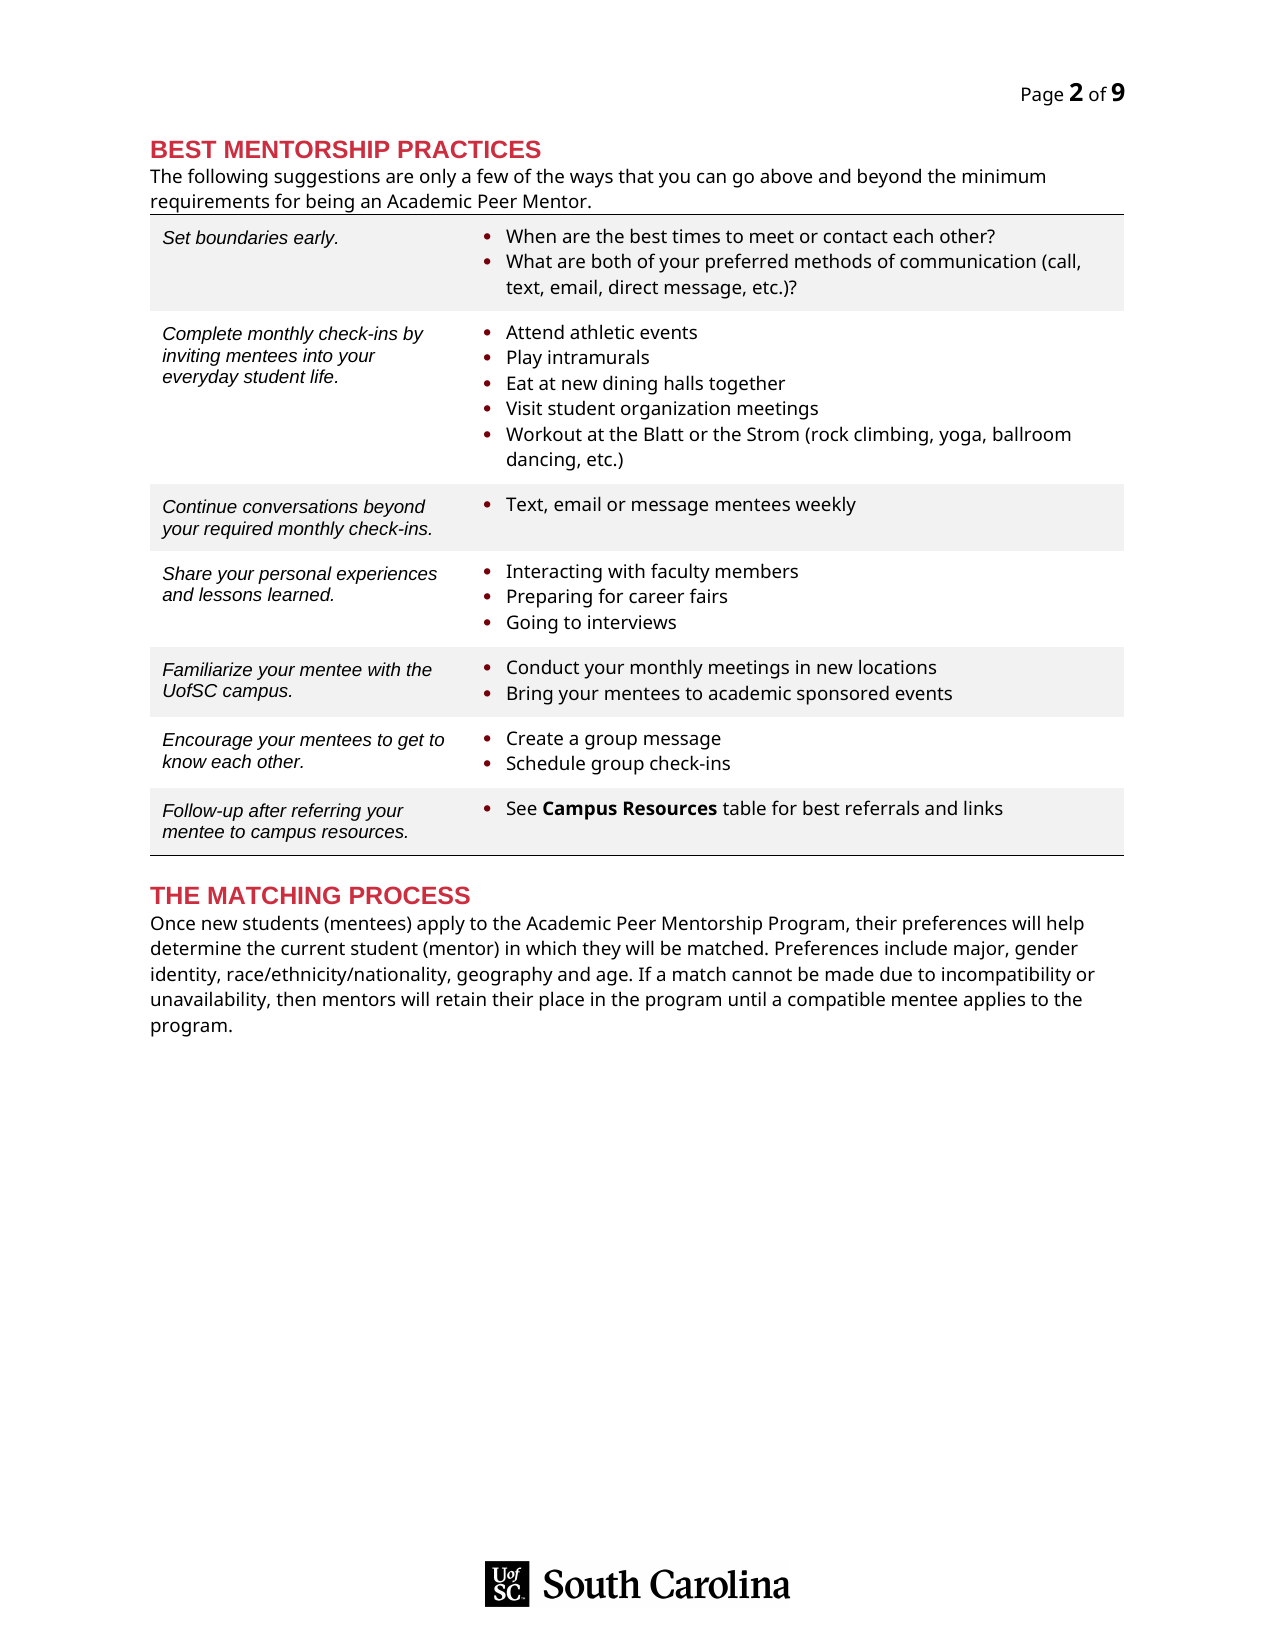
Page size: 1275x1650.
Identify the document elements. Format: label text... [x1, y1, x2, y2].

table_cell Interacting with faculty members Preparing for career fairs Going to interviews [469, 551, 1124, 647]
table_cell Attend athletic events Play intramurals Eat at new dining halls together Visit student organization meetings Workout at the Blatt or the Strom (rock climbing, yoga, ballroom dancing, etc.) [469, 311, 1124, 484]
table_cell Familiarize your mentee with the UofSC campus. [150, 647, 469, 717]
subtitle Best Mentorship Practices [150, 134, 1125, 163]
table_cell Continue conversations beyond your required monthly check-ins. [150, 484, 469, 551]
picture [485, 1561, 791, 1607]
table_cell See Campus Resources table for best referrals and links [469, 788, 1124, 855]
table_cell Conduct your monthly meetings in new locations Bring your mentees to academic sponsored events [469, 647, 1124, 717]
subtitle The Matching Process [150, 881, 1125, 910]
table_cell Share your personal experiences and lessons learned. [150, 551, 469, 647]
text Once new students (mentees) apply to the Academic Peer Mentorship Program, their preferences will help determine the current student (mentor) in which they will be matched. Preferences include major, gender identity, race/ethnicity/nationality, geography and age. If a match cannot be made due to incompatibility or unavailability, then mentors will retain their place in the program until a compatible mentee applies to the program. [150, 910, 1125, 1038]
table_header When are the best times to meet or contact each other? What are both of your preferred methods of communication (call, text, email, direct message, etc.)? [469, 215, 1124, 311]
table_cell Follow-up after referring your mentee to campus resources. [150, 788, 469, 855]
table_cell Create a group message Schedule group check-ins [469, 718, 1124, 788]
table_cell Encourage your mentees to get to know each other. [150, 718, 469, 788]
text The following suggestions are only a few of the ways that you can go above and beyond the minimum requirements for being an Academic Peer Mentor. [150, 163, 1125, 214]
table_cell Text, email or message mentees weekly [469, 484, 1124, 551]
table_cell Complete monthly check-ins by inviting mentees into your everyday student life. [150, 311, 469, 484]
table_header Set boundaries early. [150, 215, 469, 311]
